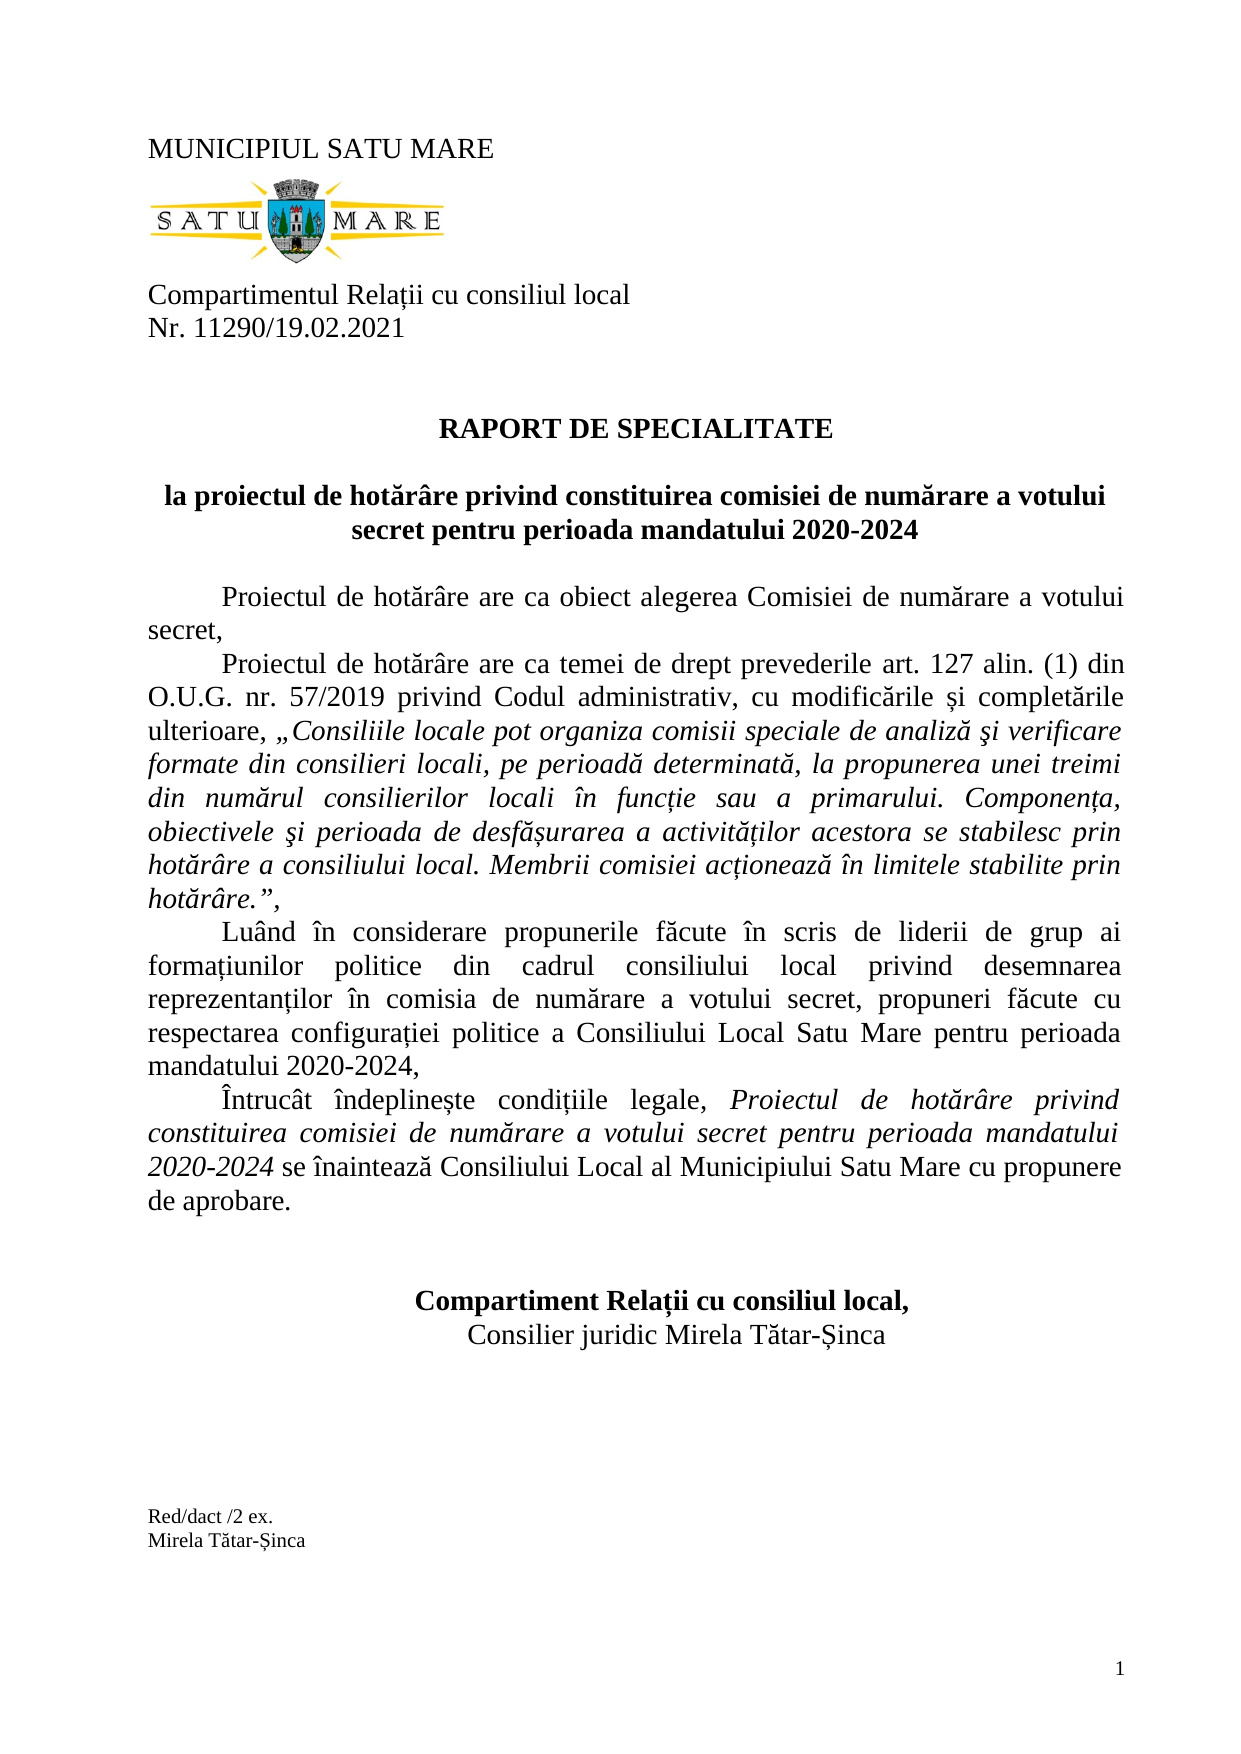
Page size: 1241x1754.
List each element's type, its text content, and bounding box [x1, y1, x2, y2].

text Mirela Tătar-Șinca [148, 1528, 1207, 1552]
text Nr. 11290/19.02.2021 [148, 311, 1125, 344]
picture [147, 164, 448, 277]
text Proiectul de hotărâre are ca obiect alegerea Comisiei de numărare a votului secret, [148, 579, 1125, 646]
text la proiectul de hotărâre privind constituirea comisiei de numărare a votului secret pentru perioada mandatului 2020-2024 [148, 478, 1122, 545]
text Consilier juridic Mirela Tătar-Șinca [148, 1317, 1125, 1350]
text Proiectul de hotărâre are ca temei de drept prevederile art. 127 alin. (1) din O.U.G. nr. 57/2019 privind Codul administrativ, cu modificările și completările ulterioare, „Consiliile locale pot organiza comisii speciale de analiză şi verificare formate din consilieri locali, pe perioadă determinată, la propunerea unei treimi din numărul consilierilor locali în funcție sau a primarului. Componența, obiectivele şi perioada de desfășurarea a activităților acestora se stabilesc prin hotărâre a consiliului local. Membrii comisiei acționează în limitele stabilite prin hotărâre.”, [148, 646, 1125, 914]
text Red/dact /2 ex. [148, 1504, 1207, 1528]
text Compartiment Relații cu consiliul local, [148, 1283, 1125, 1317]
text Compartimentul Relații cu consiliul local [148, 277, 1125, 311]
text Luând în considerare propunerile făcute în scris de liderii de grup ai formațiunilor politice din cadrul consiliului local privind desemnarea reprezentanților în comisia de numărare a votului secret, propuneri făcute cu respectarea configurației politice a Consiliului Local Satu Mare pentru perioada mandatului 2020-2024, [148, 914, 1122, 1082]
text Întrucât îndeplinește condițiile legale, Proiectul de hotărâre privind constituirea comisiei de numărare a votului secret pentru perioada mandatului 2020-2024 se înaintează Consiliului Local al Municipiului Satu Mare cu propunere de aprobare. [148, 1082, 1122, 1216]
text RAPORT DE SPECIALITATE [148, 411, 1125, 445]
text MUNICIPIUL SATU MARE [148, 131, 1125, 164]
